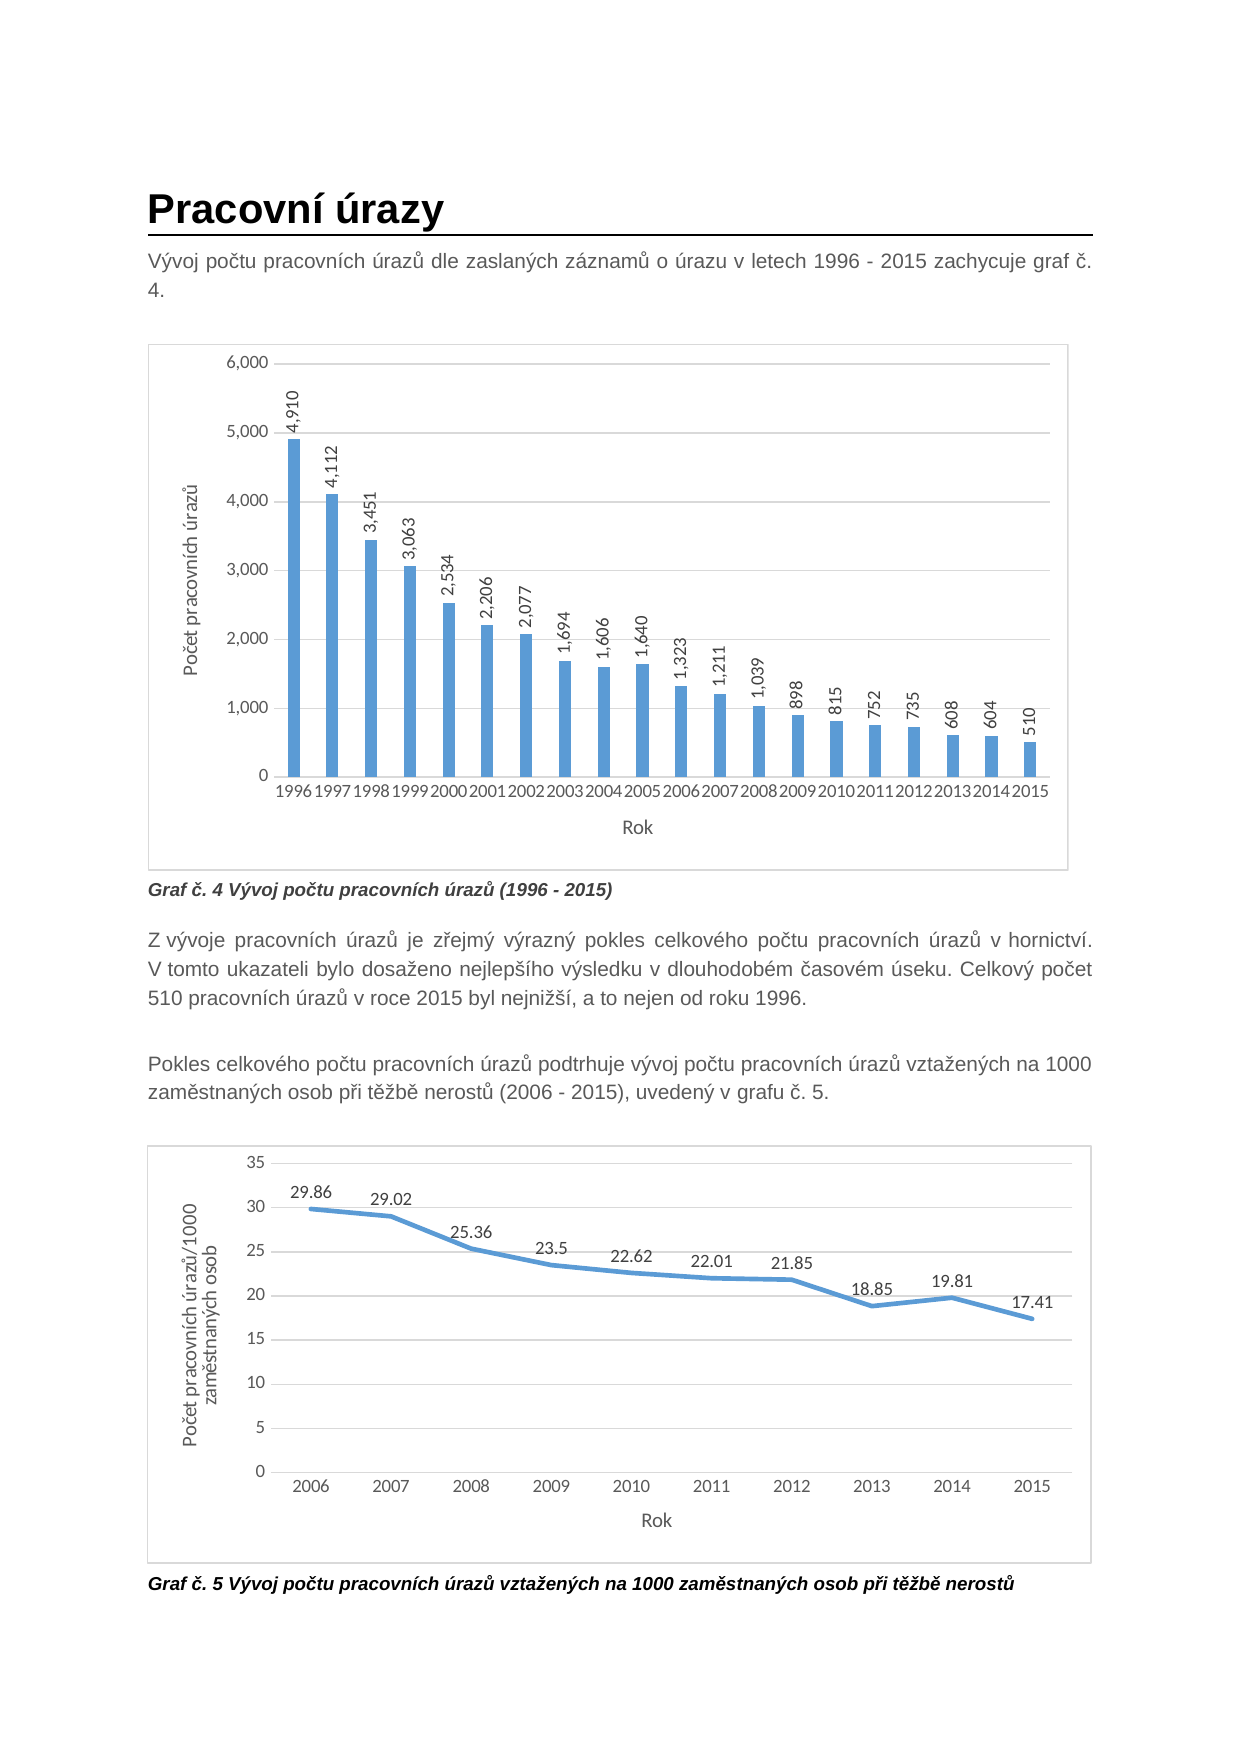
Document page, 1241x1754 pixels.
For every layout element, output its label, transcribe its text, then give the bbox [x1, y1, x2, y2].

text Vývoj počtu pracovních úrazů dle zaslaných záznamů o úrazu v letech 1996 - 2015 zachycuje graf č. 4. [148, 249, 1093, 302]
text Pokles celkového počtu pracovních úrazů podtrhuje vývoj počtu pracovních úrazů vztažených na 1000 zaměstnaných osob při těžbě nerostů (2006 - 2015), uvedený v grafu č. 5. [148, 1051, 1093, 1104]
text Z vývoje pracovních úrazů je zřejmý výrazný pokles celkového počtu pracovních úrazů v hornictví. V tomto ukazateli bylo dosaženo nejlepšího výsledku v dlouhodobém časovém úseku. Celkový počet 510 pracovních úrazů v roce 2015 byl nejnižší, a to nejen od roku 1996. [148, 928, 1093, 1009]
text Graf č. 4 Vývoj počtu pracovních úrazů (1996 - 2015) [148, 343, 1093, 901]
text Pracovní úrazy [148, 184, 1093, 234]
text Graf č. 5 Vývoj počtu pracovních úrazů vztažených na 1000 zaměstnaných osob při těžbě nerostů [148, 1146, 1093, 1594]
